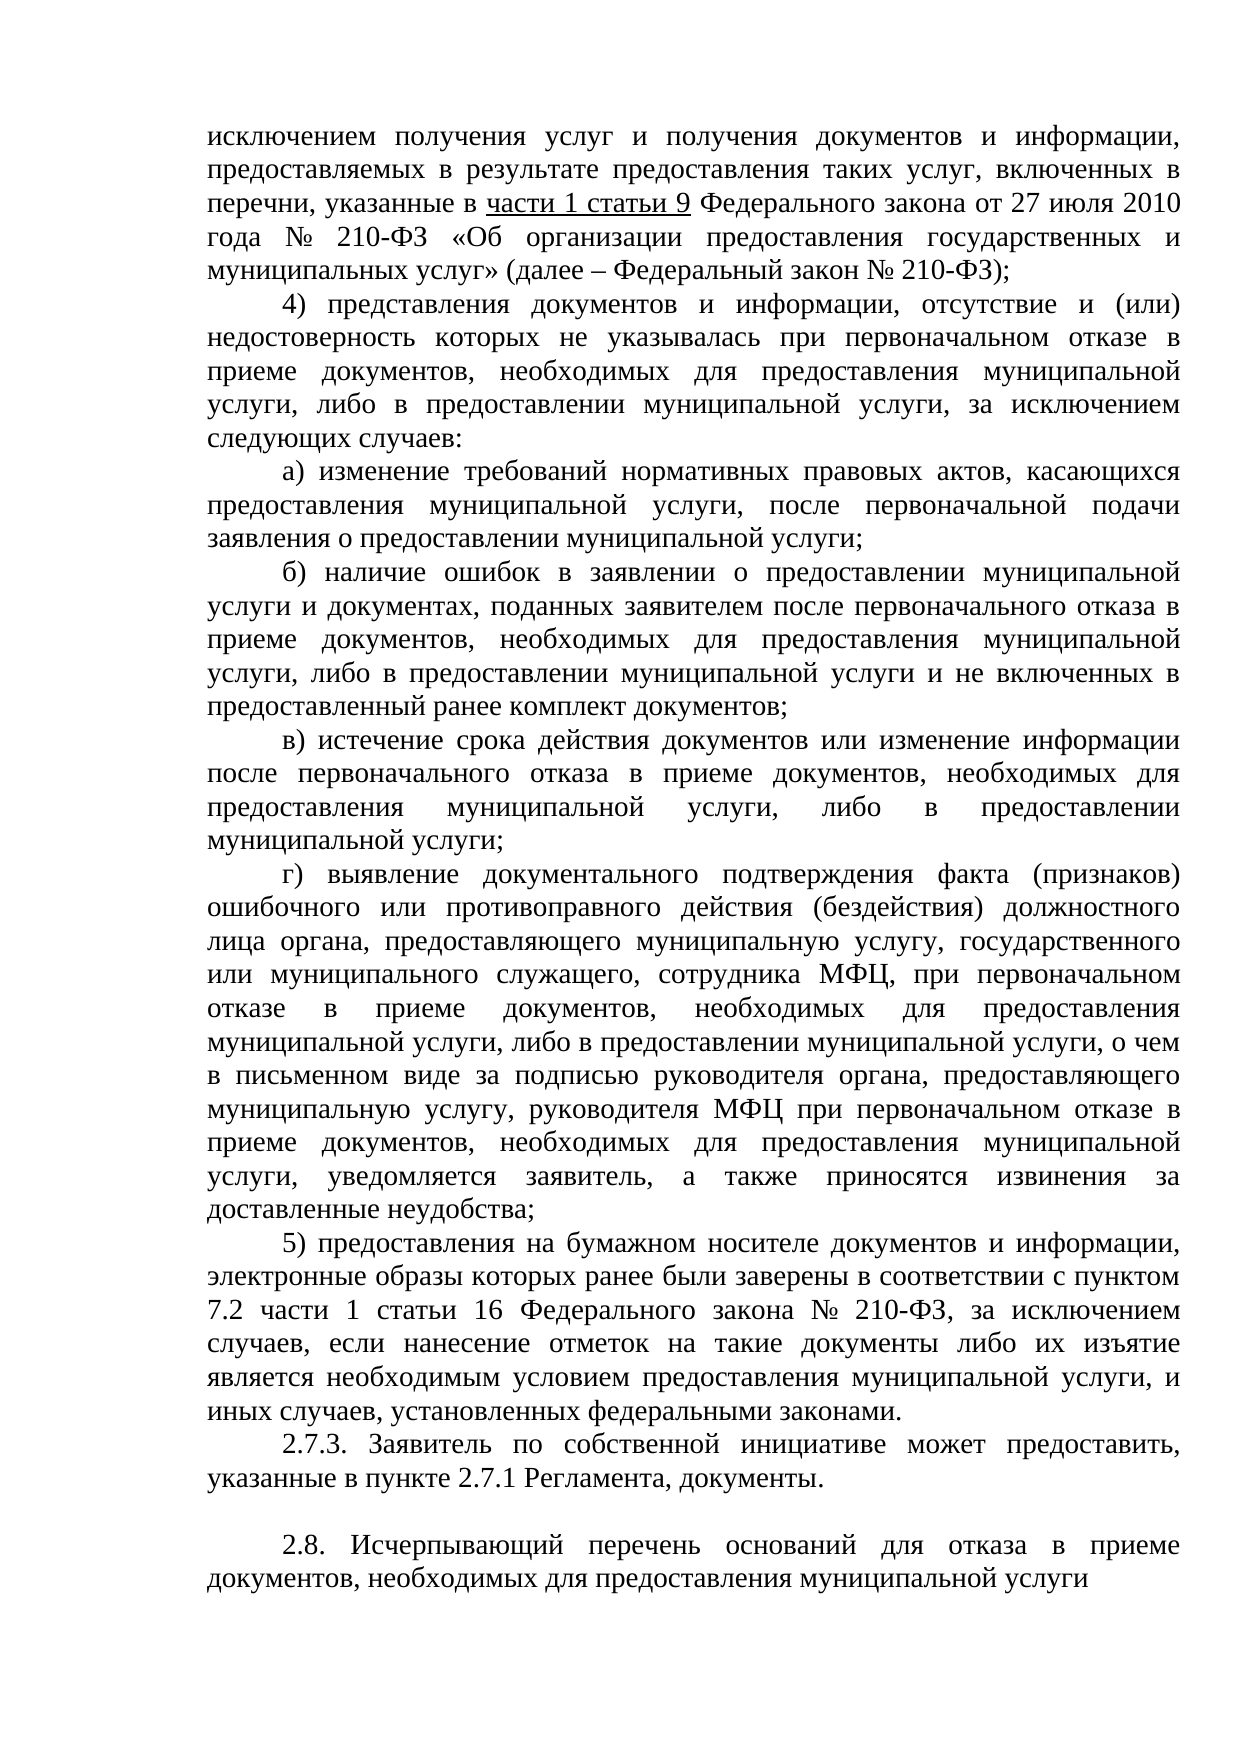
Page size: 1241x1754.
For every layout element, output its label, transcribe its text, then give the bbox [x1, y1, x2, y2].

text 5) предоставления на бумажном носителе документов и информации, электронные образы которых ранее были заверены в соответствии с пунктом 7.2 части 1 статьи 16 Федерального закона № 210-ФЗ, за исключением случаев, если нанесение отметок на такие документы либо их изъятие является необходимым условием предоставления муниципальной услуги, и иных случаев, установленных федеральными законами. [207, 1225, 1181, 1426]
text 2.7.3. Заявитель по собственной инициативе может предоставить, указанные в пункте 2.7.1 Регламента, документы. [207, 1426, 1181, 1493]
text б) наличие ошибок в заявлении о предоставлении муниципальной услуги и документах, поданных заявителем после первоначального отказа в приеме документов, необходимых для предоставления муниципальной услуги, либо в предоставлении муниципальной услуги и не включенных в предоставленный ранее комплект документов; [207, 554, 1181, 722]
text в) истечение срока действия документов или изменение информации после первоначального отказа в приеме документов, необходимых для предоставления муниципальной услуги, либо в предоставлении муниципальной услуги; [207, 722, 1181, 856]
text 4) представления документов и информации, отсутствие и (или) недостоверность которых не указывалась при первоначальном отказе в приеме документов, необходимых для предоставления муниципальной услуги, либо в предоставлении муниципальной услуги, за исключением следующих случаев: [207, 286, 1181, 453]
text а) изменение требований нормативных правовых актов, касающихся предоставления муниципальной услуги, после первоначальной подачи заявления о предоставлении муниципальной услуги; [207, 453, 1181, 554]
text 2.8. Исчерпывающий перечень оснований для отказа в приеме документов, необходимых для предоставления муниципальной услуги [207, 1527, 1181, 1594]
text г) выявление документального подтверждения факта (признаков) ошибочного или противоправного действия (бездействия) должностного лица органа, предоставляющего муниципальную услугу, государственного или муниципального служащего, сотрудника МФЦ, при первоначальном отказе в приеме документов, необходимых для предоставления муниципальной услуги, либо в предоставлении муниципальной услуги, о чем в письменном виде за подписью руководителя органа, предоставляющего муниципальную услугу, руководителя МФЦ при первоначальном отказе в приеме документов, необходимых для предоставления муниципальной услуги, уведомляется заявитель, а также приносятся извинения за доставленные неудобства; [207, 856, 1181, 1225]
